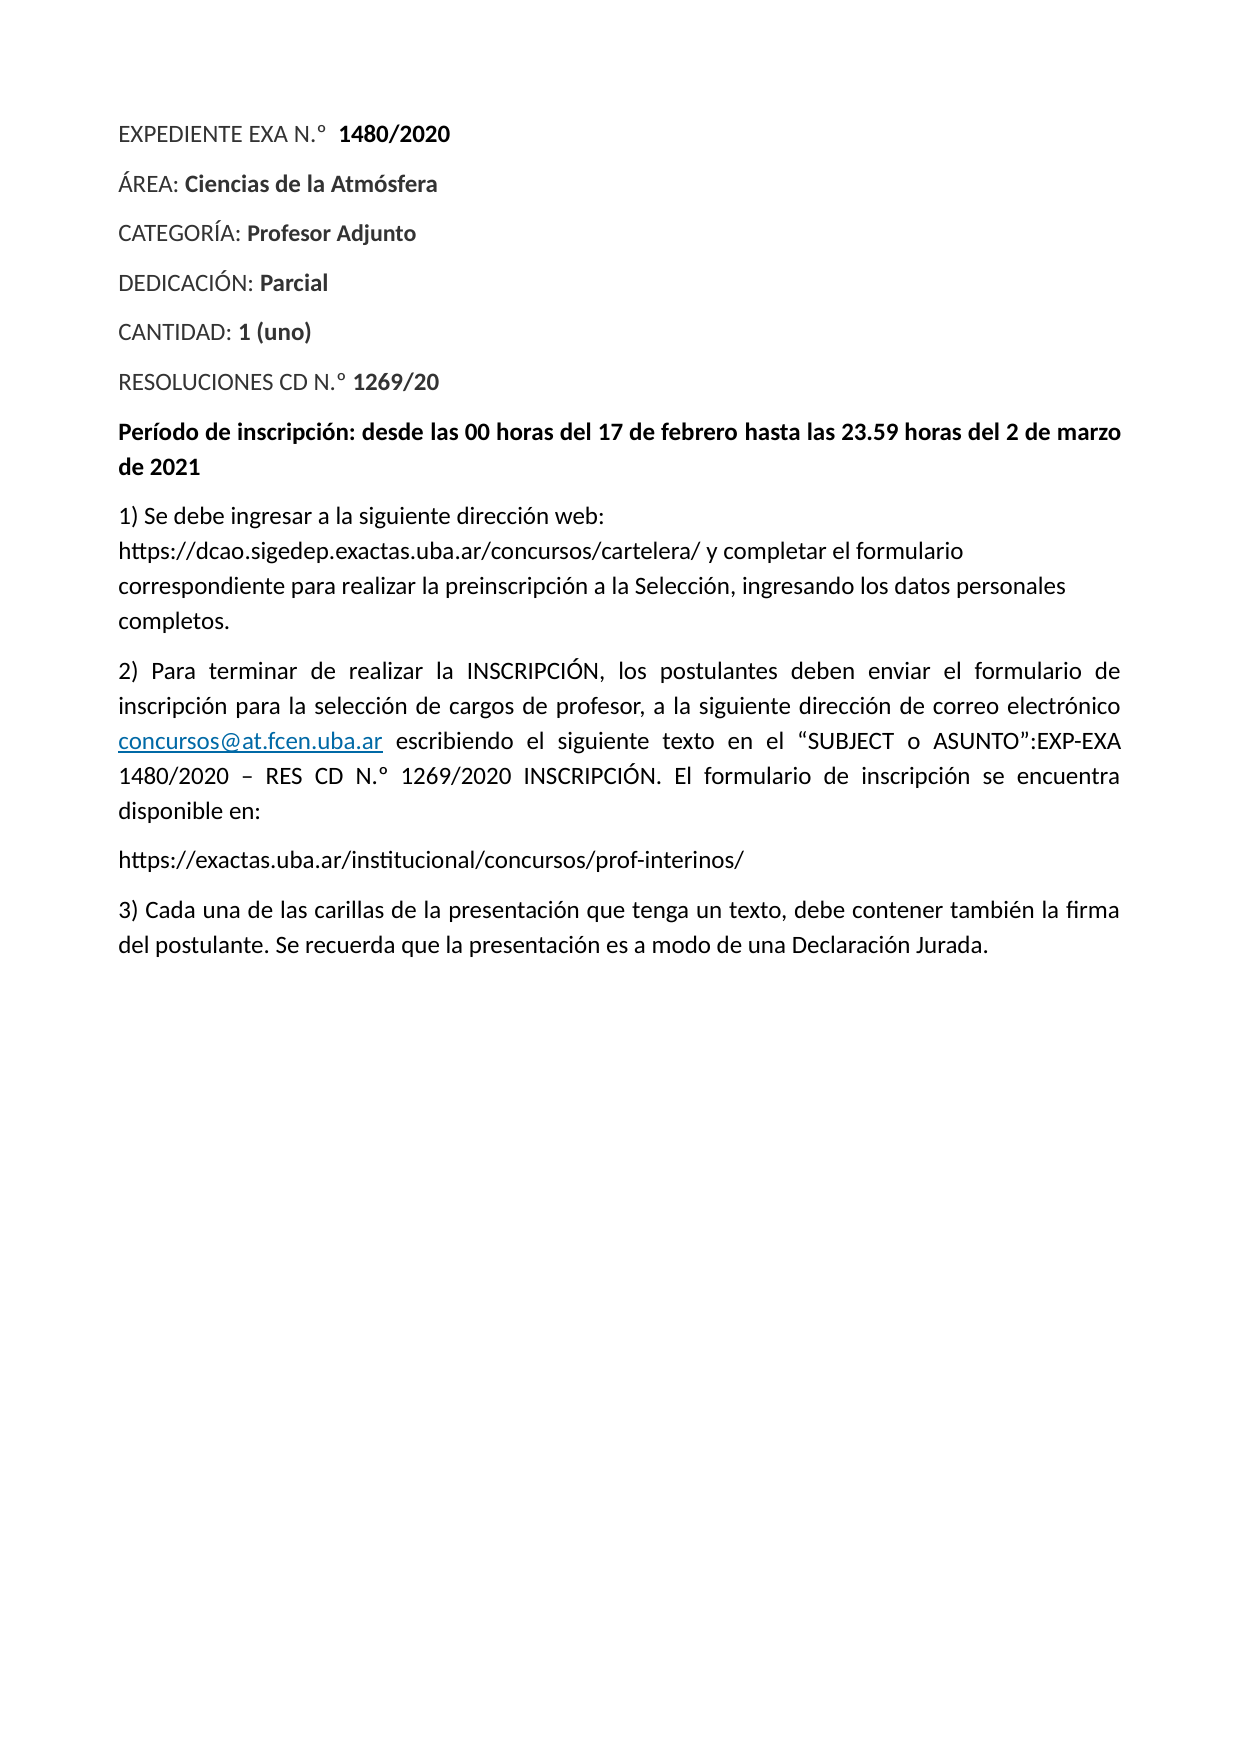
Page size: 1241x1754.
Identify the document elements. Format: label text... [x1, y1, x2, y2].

text DEDICACIÓN: Parcial [118, 267, 1122, 297]
text 2) Para terminar de realizar la INSCRIPCIÓN, los postulantes deben enviar el formulario de inscripción para la selección de cargos de profesor, a la siguiente dirección de correo electrónico concursos@at.fcen.uba.ar escribiendo el siguiente texto en el “SUBJECT o ASUNTO”:EXP-EXA 1480/2020 – RES CD N.º 1269/2020 INSCRIPCIÓN. El formulario de inscripción se encuentra disponible en: [118, 655, 1122, 825]
text CATEGORÍA: Profesor Adjunto [118, 217, 1122, 248]
text RESOLUCIONES CD N.º 1269/20 [118, 366, 1122, 397]
text EXPEDIENTE EXA N.º 1480/2020 [118, 118, 1122, 149]
text ÁREA: Ciencias de la Atmósfera [118, 168, 1122, 198]
text 3) Cada una de las carillas de la presentación que tenga un texto, debe contener también la firma del postulante. Se recuerda que la presentación es a modo de una Declaración Jurada. [118, 894, 1122, 959]
text CANTIDAD: 1 (uno) [118, 316, 1122, 347]
text Período de inscripción: desde las 00 horas del 17 de febrero hasta las 23.59 horas del 2 de marzo de 2021 [118, 416, 1122, 481]
text https://exactas.uba.ar/institucional/concursos/prof-interinos/ [118, 844, 1122, 875]
text 1) Se debe ingresar a la siguiente dirección web: https://dcao.sigedep.exactas.uba.ar/concursos/cartelera/ y completar el formulario correspondiente para realizar la preinscripción a la Selección, ingresando los datos personales completos. [118, 500, 1122, 636]
